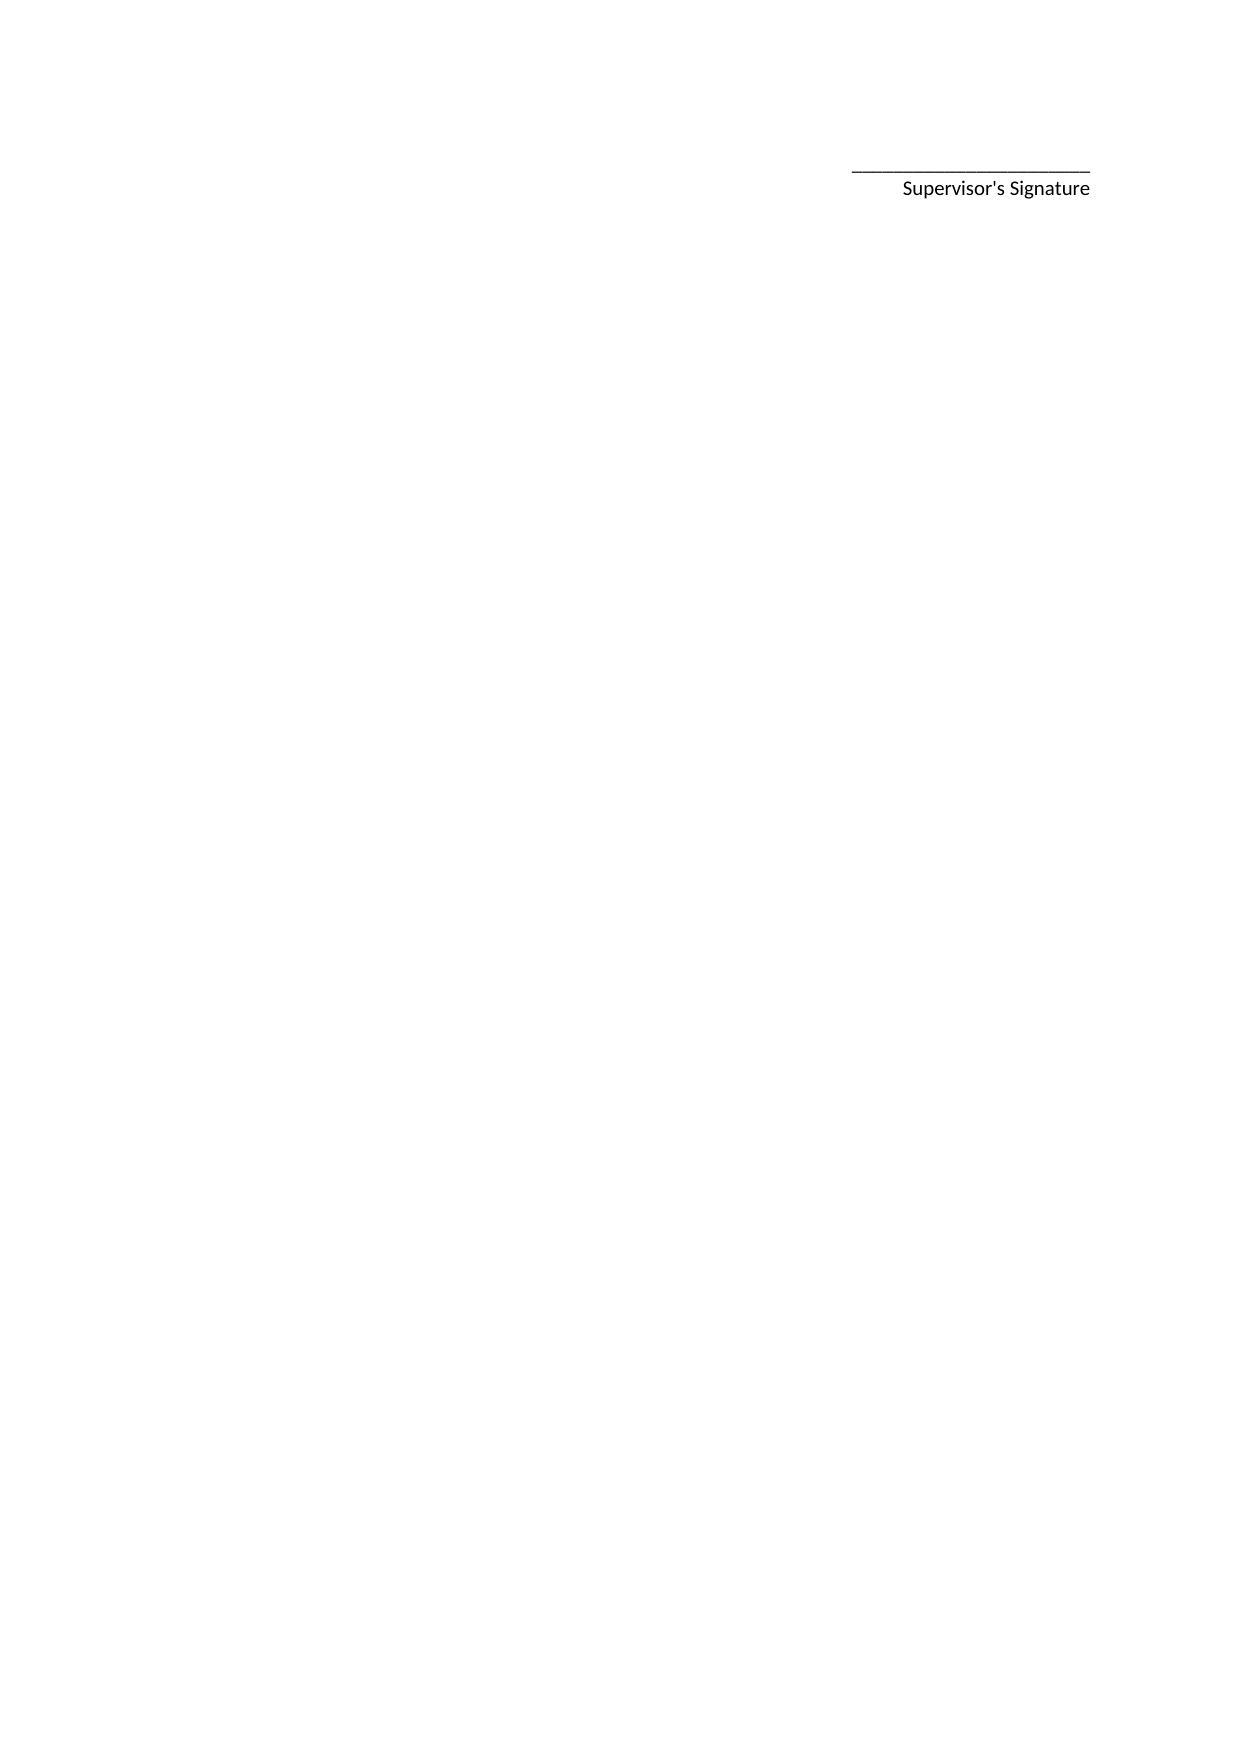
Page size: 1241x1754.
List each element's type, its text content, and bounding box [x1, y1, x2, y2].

text _______________________ [150, 150, 1090, 175]
text Supervisor's Signature [150, 175, 1090, 201]
